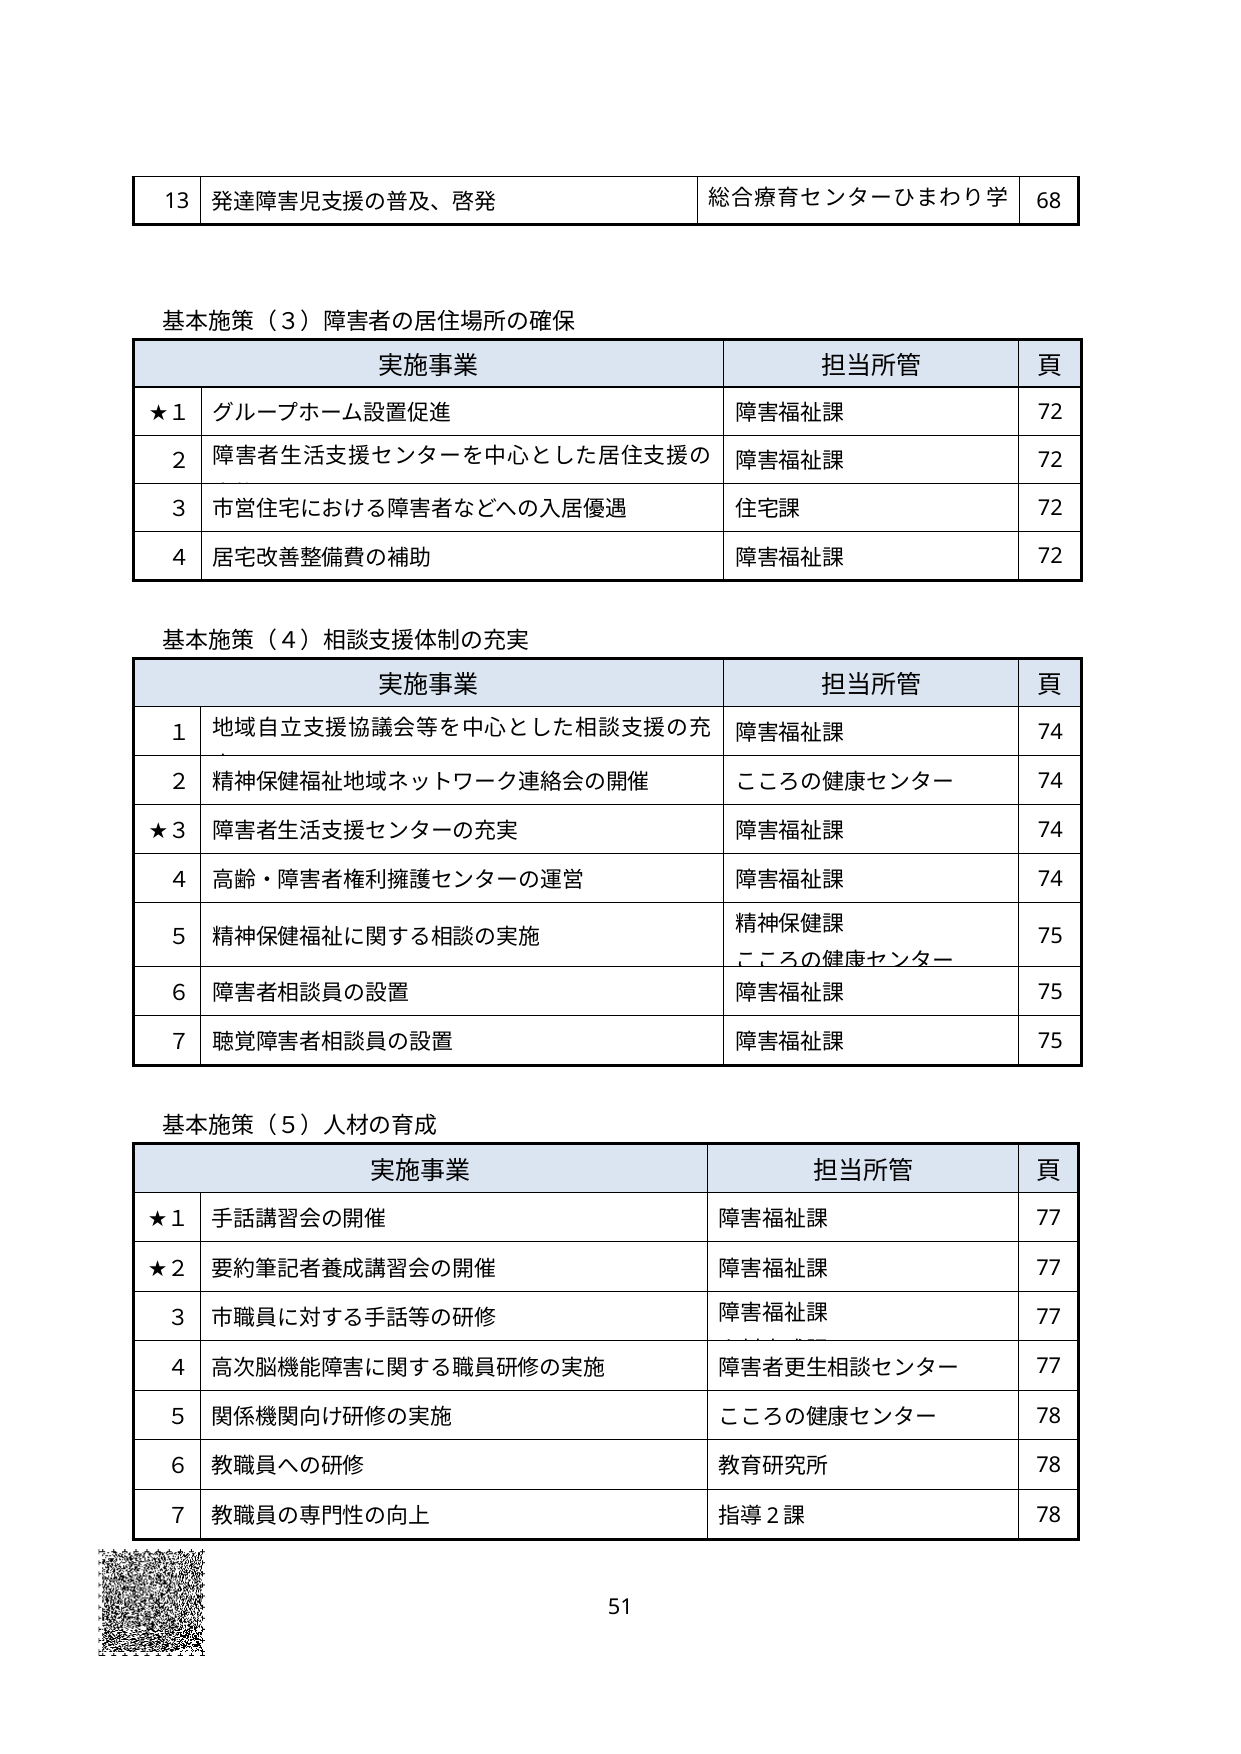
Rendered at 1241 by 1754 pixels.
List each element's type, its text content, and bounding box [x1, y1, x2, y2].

table_header 頁 [1019, 660, 1080, 706]
table_header 実施事業 [135, 341, 723, 386]
text 基本施策（５）人材の育成 [162, 1105, 1078, 1142]
table_cell ★３ [135, 805, 200, 853]
table_cell 高齢・障害者権利擁護センターの運営 [201, 854, 723, 902]
table_cell 市営住宅における障害者などへの入居優遇 [202, 484, 723, 531]
table_cell 聴覚障害者相談員の設置 [201, 1016, 723, 1064]
table_cell 障害福祉課 [724, 707, 1018, 755]
table_cell 指導2課 [708, 1490, 1018, 1538]
table_cell 発達障害児支援の普及、啓発 [201, 177, 697, 223]
table_header 担当所管 [708, 1145, 1018, 1192]
table_cell 72 [1019, 484, 1080, 531]
table_cell ★２ [135, 1242, 200, 1291]
table_cell 78 [1019, 1440, 1077, 1489]
table_cell 障害福祉課 [724, 436, 1018, 483]
table_cell ４ [135, 854, 200, 902]
text 基本施策（４）相談支援体制の充実 [162, 619, 1078, 657]
table_cell 13 [135, 177, 200, 223]
table_cell 関係機関向け研修の実施 [201, 1391, 707, 1439]
table_header 担当所管 [724, 660, 1018, 706]
table_cell 高次脳機能障害に関する職員研修の実施 [201, 1341, 707, 1390]
table_cell 75 [1019, 903, 1080, 966]
table_cell 教職員の専門性の向上 [201, 1490, 707, 1538]
table_cell 障害福祉課 [708, 1242, 1018, 1291]
table_cell 74 [1019, 805, 1080, 853]
table_cell 地域自立支援協議会等を中心とした相談支援の充実 [201, 707, 723, 755]
table_cell 総合療育センターひまわり学園育成課・療育センターさくら草 [698, 177, 1019, 223]
table_cell 74 [1019, 707, 1080, 755]
table_cell ★１ [135, 1193, 200, 1241]
table_cell 68 [1020, 177, 1077, 223]
table_cell ７ [135, 1016, 200, 1064]
table_cell 障害福祉課 人材育成課 [708, 1292, 1018, 1340]
table_cell 72 [1019, 532, 1080, 579]
table_cell ３ [135, 484, 201, 531]
table_cell 障害福祉課 [708, 1193, 1018, 1241]
table_cell グループホーム設置促進 [202, 388, 723, 434]
table_cell 77 [1019, 1193, 1077, 1241]
table_cell 要約筆記者養成講習会の開催 [201, 1242, 707, 1291]
table_header 頁 [1019, 1145, 1077, 1192]
table_cell 74 [1019, 854, 1080, 902]
table_cell 教育研究所 [708, 1440, 1018, 1489]
table_cell ４ [135, 532, 201, 579]
table_cell 障害者更生相談センター [708, 1341, 1018, 1390]
table_cell ２ [135, 436, 201, 483]
table_header 担当所管 [724, 341, 1018, 386]
table_cell こころの健康センター [708, 1391, 1018, 1439]
table_cell 教職員への研修 [201, 1440, 707, 1489]
table_cell 障害福祉課 [724, 388, 1018, 434]
table_cell 市職員に対する手話等の研修 [201, 1292, 707, 1340]
table_cell ４ [135, 1341, 200, 1390]
table_cell 75 [1019, 967, 1080, 1015]
table_cell 77 [1019, 1292, 1077, 1340]
table_cell ５ [135, 903, 200, 966]
table_cell 精神保健課 こころの健康センター [724, 903, 1018, 966]
table_cell 住宅課 [724, 484, 1018, 531]
table_cell ２ [135, 756, 200, 804]
table_cell 72 [1019, 436, 1080, 483]
table_cell 精神保健福祉に関する相談の実施 [201, 903, 723, 966]
table_cell こころの健康センター [724, 756, 1018, 804]
table_cell ７ [135, 1490, 200, 1538]
table_cell 障害者相談員の設置 [201, 967, 723, 1015]
table_cell 障害福祉課 [724, 532, 1018, 579]
table_cell 障害福祉課 [724, 805, 1018, 853]
table_cell ３ [135, 1292, 200, 1340]
table_cell ６ [135, 1440, 200, 1489]
table_cell 72 [1019, 388, 1080, 434]
table_cell 居宅改善整備費の補助 [202, 532, 723, 579]
table_cell ６ [135, 967, 200, 1015]
table_cell 74 [1019, 756, 1080, 804]
table_cell 77 [1019, 1341, 1077, 1390]
table_cell 78 [1019, 1391, 1077, 1439]
table_cell 精神保健福祉地域ネットワーク連絡会の開催 [201, 756, 723, 804]
table_cell 障害福祉課 [724, 1016, 1018, 1064]
table_cell 障害福祉課 [724, 854, 1018, 902]
table_header 実施事業 [135, 1145, 707, 1192]
table_cell １ [135, 707, 200, 755]
table_cell 77 [1019, 1242, 1077, 1291]
text 基本施策（３）障害者の居住場所の確保 [162, 301, 1078, 338]
table_header 頁 [1019, 341, 1080, 386]
table_cell 障害者生活支援センターの充実 [201, 805, 723, 853]
table_cell 障害者生活支援センターを中心とした居住支援の実施 [202, 436, 723, 483]
table_cell 75 [1019, 1016, 1080, 1064]
table_cell 手話講習会の開催 [201, 1193, 707, 1241]
table_cell ★１ [135, 388, 201, 434]
table_cell 78 [1019, 1490, 1077, 1538]
table_cell 障害福祉課 [724, 967, 1018, 1015]
table_cell ５ [135, 1391, 200, 1439]
table_header 実施事業 [135, 660, 723, 706]
